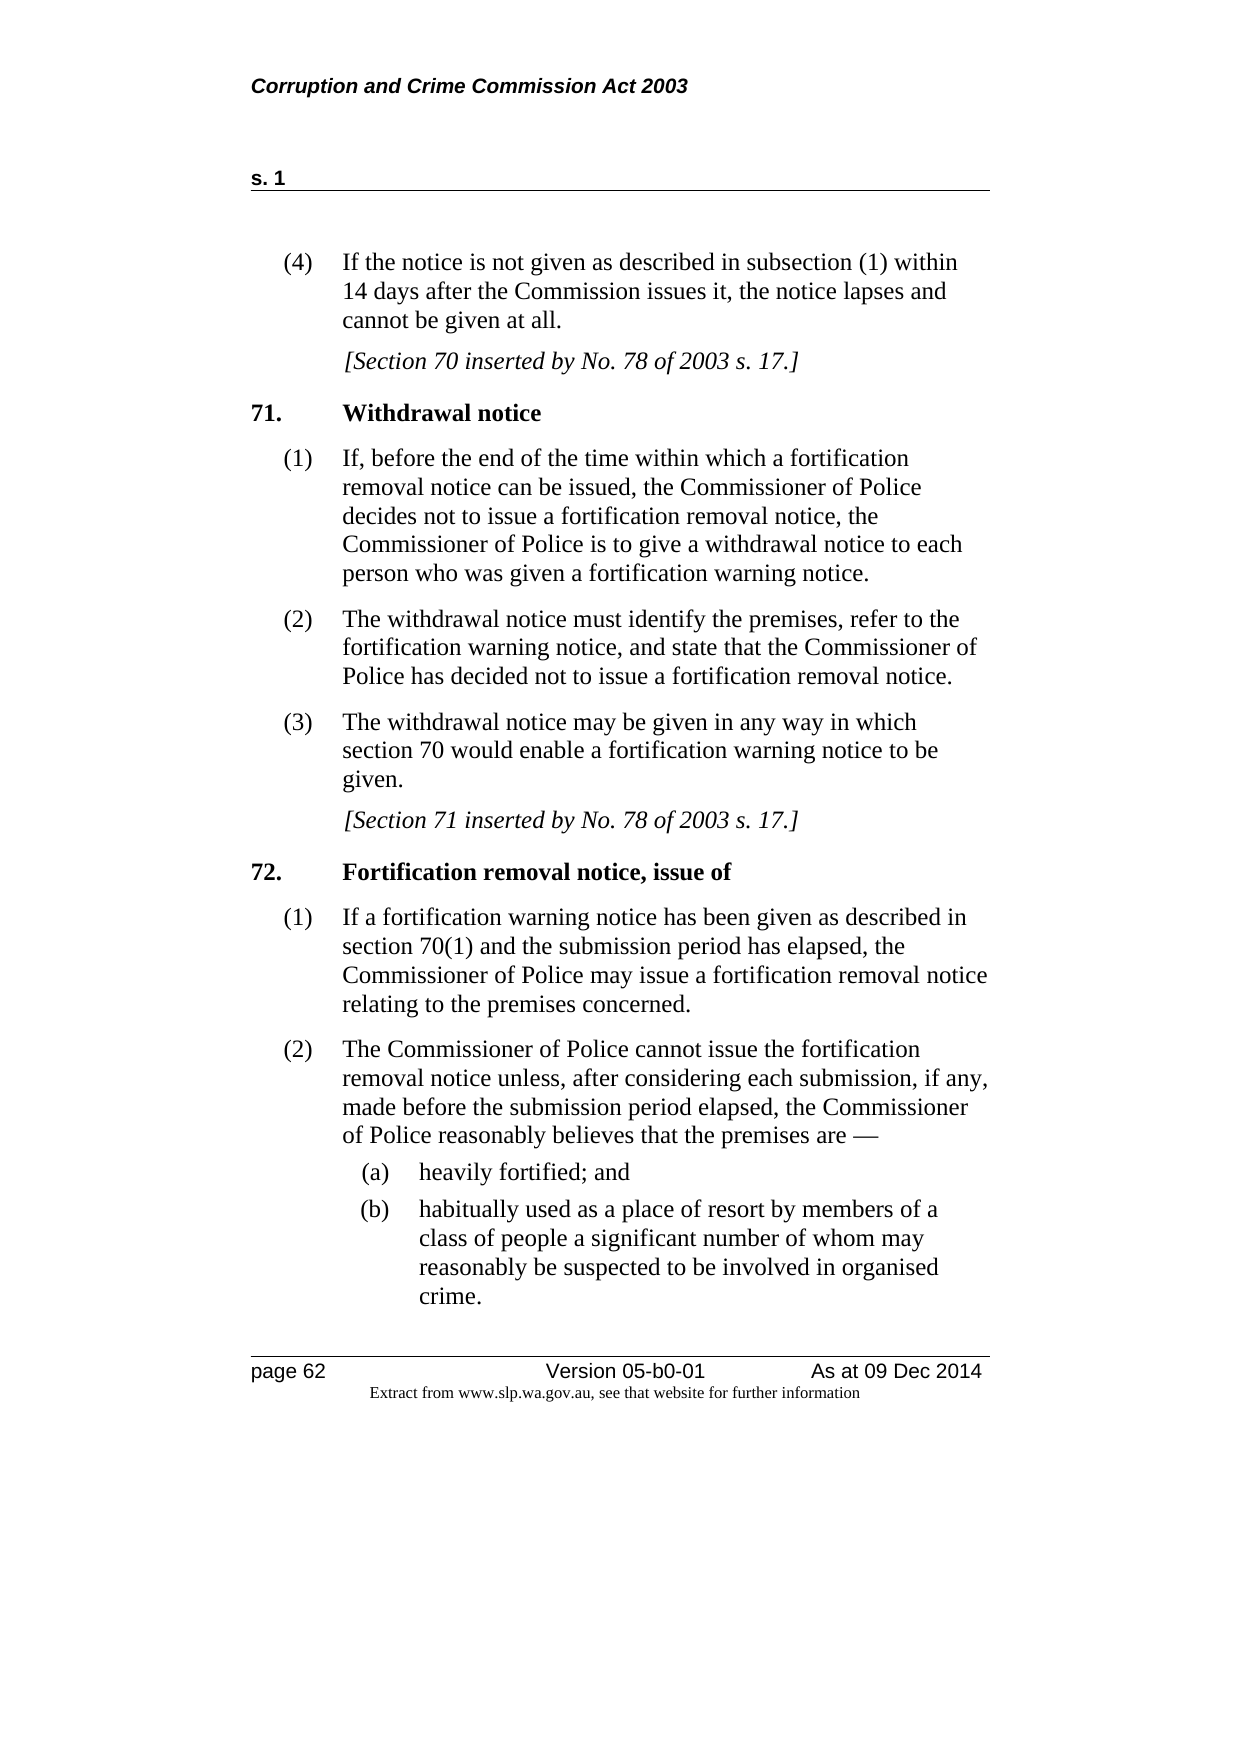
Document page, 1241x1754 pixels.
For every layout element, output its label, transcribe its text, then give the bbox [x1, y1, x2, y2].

text (b) habitually used as a place of resort by members of a class of people a significant number of whom may reasonably be suspected to be involved in organised crime. [251, 1194, 990, 1309]
text (1) If, before the end of the time within which a fortification removal notice can be issued, the Commissioner of Police decides not to issue a fortification removal notice, the Commissioner of Police is to give a withdrawal notice to each person who was given a fortification warning notice. [251, 443, 990, 587]
text (3) The withdrawal notice may be given in any way in which section 70 would enable a fortification warning notice to be given. [251, 707, 990, 793]
text (2) The withdrawal notice must identify the premises, refer to the fortification warning notice, and state that the Commissioner of Police has decided not to issue a fortification removal notice. [251, 604, 990, 690]
text (a) heavily fortified; and [251, 1157, 990, 1186]
text (4) If the notice is not given as described in subsection (1) within 14 days after the Commission issues it, the notice lapses and cannot be given at all. [251, 247, 990, 334]
text [Section 70 inserted by No. 78 of 2003 s. 17.] [251, 346, 990, 375]
text [Section 71 inserted by No. 78 of 2003 s. 17.] [251, 805, 990, 834]
text (2) The Commissioner of Police cannot issue the fortification removal notice unless, after considering each submission, if any, made before the submission period elapsed, the Commissioner of Police reasonably believes that the premises are — [251, 1034, 990, 1149]
subtitle 72. Fortification removal notice, issue of [251, 857, 990, 886]
subtitle 71. Withdrawal notice [251, 398, 990, 427]
text (1) If a fortification warning notice has been given as described in section 70(1) and the submission period has elapsed, the Commissioner of Police may issue a fortification removal notice relating to the premises concerned. [251, 902, 990, 1017]
